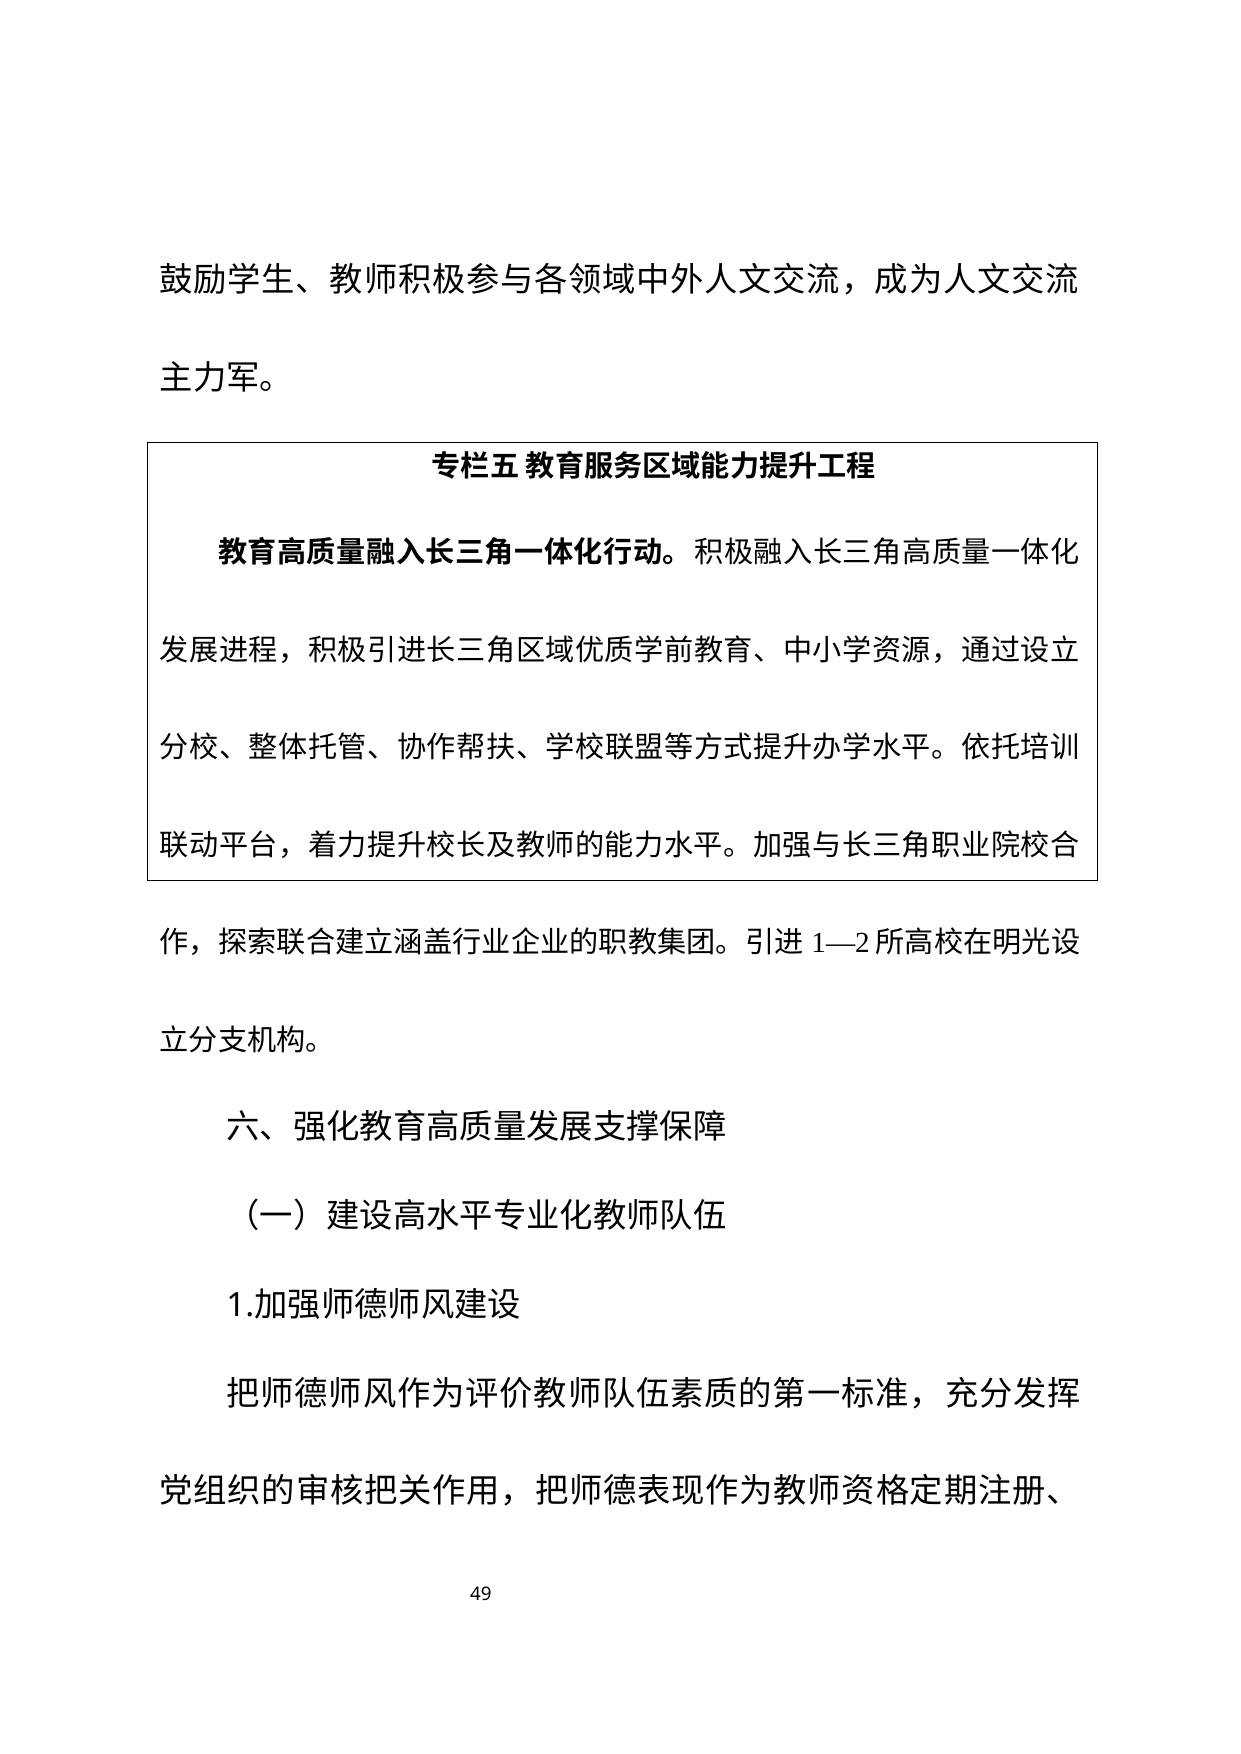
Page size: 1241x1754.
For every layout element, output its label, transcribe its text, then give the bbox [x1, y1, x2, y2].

text 教育高质量融入长三角一体化行动。积极融入长三角高质量一体化发展进程，积极引进长三角区域优质学前教育、中小学资源，通过设立分校、整体托管、协作帮扶、学校联盟等方式提升办学水平。依托培训联动平台，着力提升校长及教师的能力水平。加强与长三角职业院校合作，探索联合建立涵盖行业企业的职教集团。引进1—2所高校在明光设立分支机构。 [159, 517, 1081, 1070]
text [159, 1358, 1081, 1521]
text 六、强化教育高质量发展支撑保障 [159, 1091, 1081, 1156]
text 1.加强师德师风建设 [159, 1269, 1081, 1334]
text （一）建设高水平专业化教师队伍 [159, 1180, 1081, 1245]
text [159, 245, 1081, 407]
text 专栏五 教育服务区域能力提升工程 [159, 431, 1081, 496]
